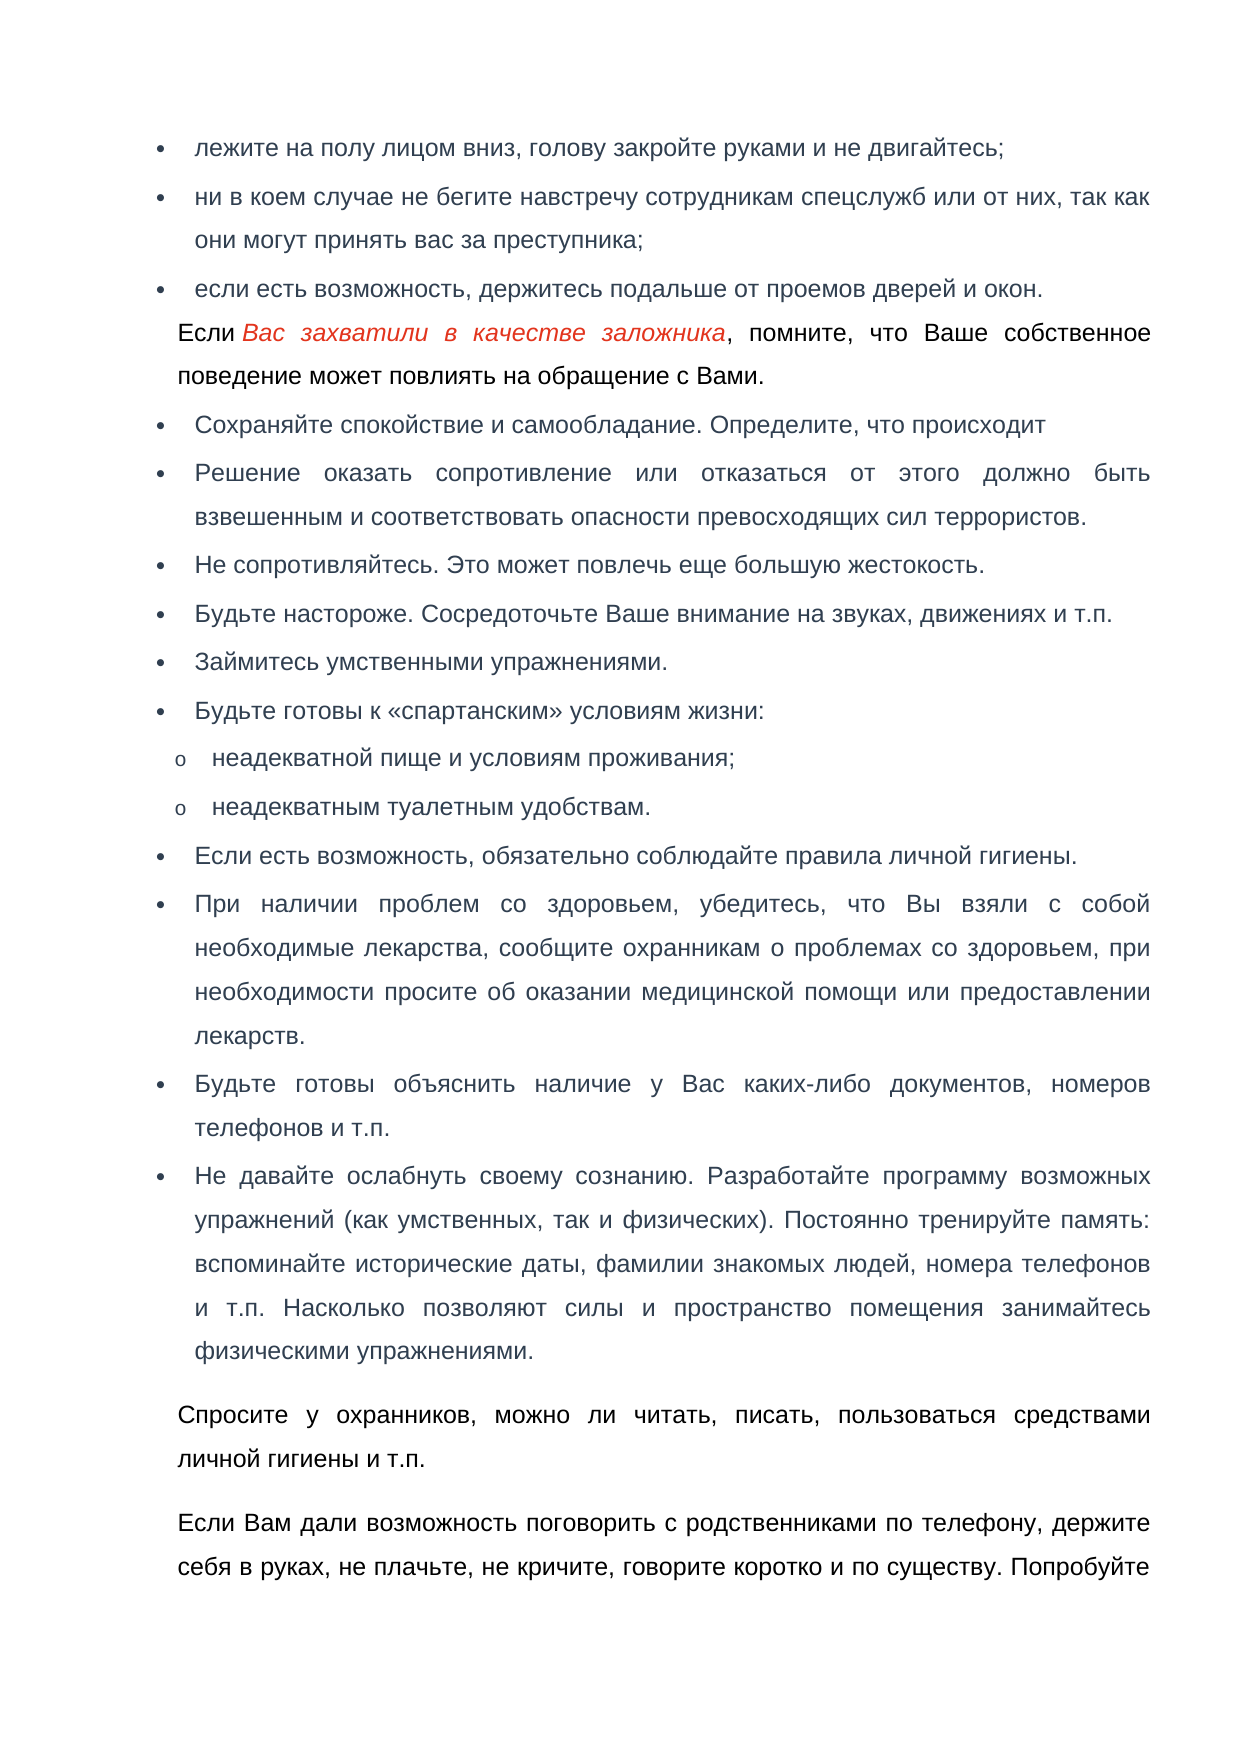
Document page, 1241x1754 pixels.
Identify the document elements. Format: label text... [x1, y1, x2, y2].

list Решение оказать сопротивление или отказаться от этого должно быть взвешенным и соответствовать опасности превосходящих сил террористов. [157, 443, 1152, 531]
list Будьте готовы объяснить наличие у Вас каких-либо документов, номеров телефонов и т.п. [157, 1054, 1152, 1142]
list Будьте готовы к «спартанским» условиям жизни: [157, 681, 1152, 724]
text Спросите у охранников, можно ли читать, писать, пользоваться средствами личной гигиены и т.п. [177, 1385, 1152, 1473]
list Займитесь умственными упражнениями. [157, 632, 1152, 676]
list Будьте настороже. Сосредоточьте Ваше внимание на звуках, движениях и т.п. [157, 584, 1152, 627]
list ни в коем случае не бегите навстречу сотрудникам спецслужб или от них, так как они могут принять вас за преступника; [157, 167, 1152, 254]
list Сохраняйте спокойствие и самообладание. Определите, что происходит [157, 395, 1152, 438]
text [177, 1493, 1152, 1581]
list Если есть возможность, обязательно соблюдайте правила личной гигиены. [157, 826, 1152, 870]
list лежите на полу лицом вниз, голову закройте руками и не двигайтесь; [157, 118, 1152, 162]
list если есть возможность, держитесь подальше от проемов дверей и окон. [157, 259, 1152, 302]
list При наличии проблем со здоровьем, убедитесь, что Вы взяли с собой необходимые лекарства, сообщите охранникам о проблемах со здоровьем, при необходимости просите об оказании медицинской помощи или предоставлении лекарств. [157, 874, 1152, 1049]
list Не давайте ослабнуть своему сознанию. Разработайте программу возможных упражнений (как умственных, так и физических). Постоянно тренируйте память: вспоминайте исторические даты, фамилии знакомых людей, номера телефонов и т.п. Насколько позволяют силы и пространство помещения занимайтесь физическими упражнениями. [157, 1146, 1152, 1365]
list Не сопротивляйтесь. Это может повлечь еще большую жестокость. [157, 535, 1152, 579]
text Если Вас захватили в качестве заложника, помните, что Ваше собственное поведение может повлиять на обращение с Вами. [177, 302, 1152, 390]
list неадекватной пище и условиям проживания; [174, 729, 1152, 773]
list неадекватным туалетным удобствам. [174, 777, 1152, 821]
